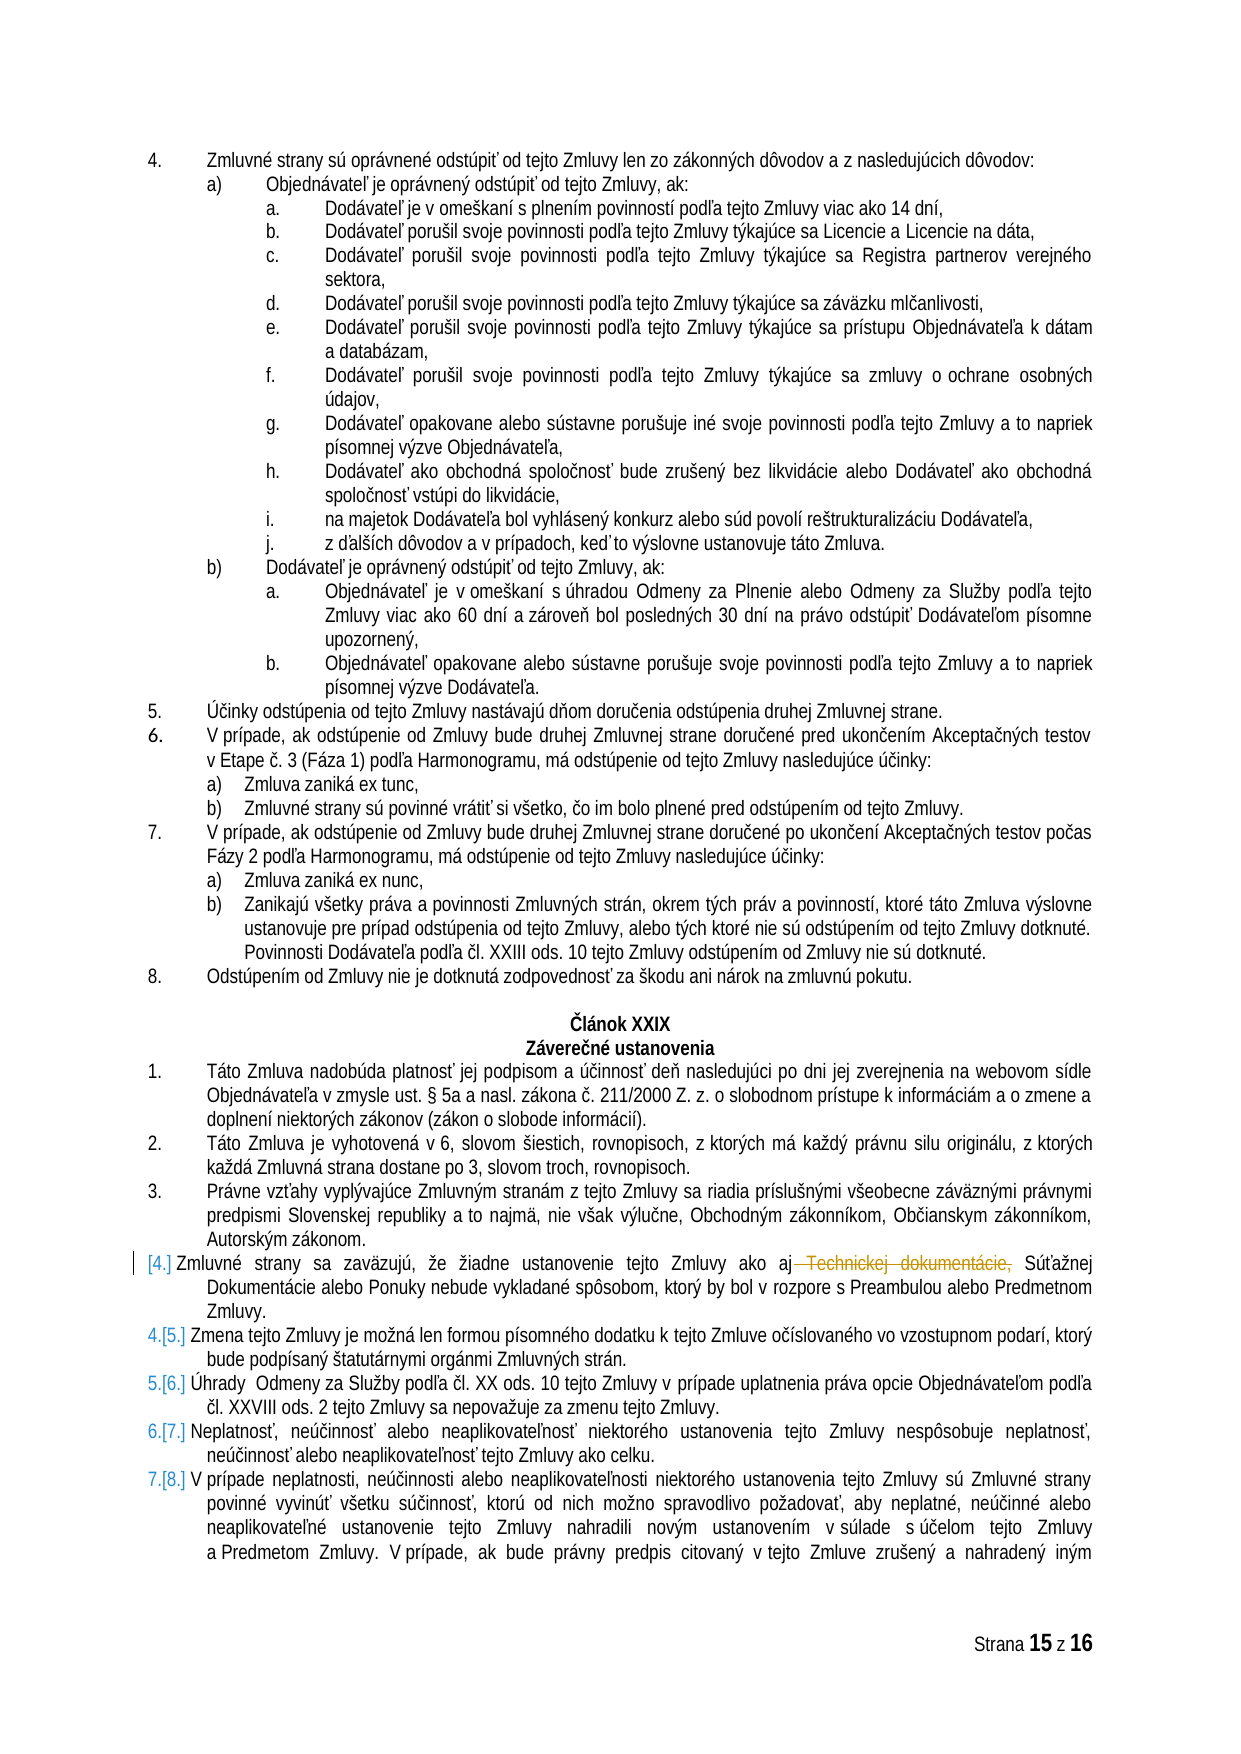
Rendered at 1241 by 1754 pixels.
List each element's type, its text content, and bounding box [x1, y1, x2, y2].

list Zmluvné strany sa zaväzujú, že žiadne ustanovenie tejto Zmluvy ako aj Súťažnej Dokumentácie alebo Ponuky nebude vykladané spôsobom, ktorý by bol v rozpore s Preambulou alebo Predmetnom Zmluvy. [148, 1251, 1093, 1323]
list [148, 1467, 1093, 1565]
list Účinky odstúpenia od tejto Zmluvy nastávajú dňom doručenia odstúpenia druhej Zmluvnej strane. [148, 699, 1093, 723]
list Úhrady Odmeny za Služby podľa čl. XX ods. 10 tejto Zmluvy v prípade uplatnenia práva opcie Objednávateľom podľa čl. XXVIII ods. 2 tejto Zmluvy sa nepovažuje za zmenu tejto Zmluvy. [148, 1371, 1093, 1419]
list Táto Zmluva je vyhotovená v 6, slovom šiestich, rovnopisoch, z ktorých má každý právnu silu originálu, z ktorých každá Zmluvná strana dostane po 3, slovom troch, rovnopisoch. [148, 1131, 1093, 1179]
list V prípade, ak odstúpenie od Zmluvy bude druhej Zmluvnej strane doručené pred ukončením Akceptačných testov v Etape č. 3 (Fáza 1) podľa Harmonogramu, má odstúpenie od tejto Zmluvy nasledujúce účinky: [148, 723, 1093, 772]
list Dodávateľ porušil svoje povinnosti podľa tejto Zmluvy týkajúce sa prístupu Objednávateľa k dátam a databázam, [266, 315, 1093, 363]
list Dodávateľ je v omeškaní s plnením povinností podľa tejto Zmluvy viac ako 14 dní, [266, 196, 1093, 219]
list Objednávateľ opakovane alebo sústavne porušuje svoje povinnosti podľa tejto Zmluvy a to napriek písomnej výzve Dodávateľa. [266, 651, 1093, 699]
list z ďalších dôvodov a v prípadoch, keď to výslovne ustanovuje táto Zmluva. [266, 531, 1093, 555]
list Zmluvné strany sú povinné vrátiť si všetko, čo im bolo plnené pred odstúpením od tejto Zmluvy. [207, 796, 1093, 820]
list Neplatnosť, neúčinnosť alebo neaplikovateľnosť niektorého ustanovenia tejto Zmluvy nespôsobuje neplatnosť, neúčinnosť alebo neaplikovateľnosť tejto Zmluvy ako celku. [148, 1419, 1093, 1467]
list Zmluva zaniká ex tunc, [207, 772, 1093, 796]
list Zmluva zaniká ex nunc, [207, 868, 1093, 892]
list Objednávateľ je v omeškaní s úhradou Odmeny za Plnenie alebo Odmeny za Služby podľa tejto Zmluvy viac ako 60 dní a zároveň bol posledných 30 dní na právo odstúpiť Dodávateľom písomne upozornený, [266, 579, 1093, 651]
list Táto Zmluva nadobúda platnosť jej podpisom a účinnosť deň nasledujúci po dni jej zverejnenia na webovom sídle Objednávateľa v zmysle ust. § 5a a nasl. zákona č. 211/2000 Z. z. o slobodnom prístupe k informáciám a o zmene a doplnení niektorých zákonov (zákon o slobode informácií). [148, 1059, 1093, 1131]
text Záverečné ustanovenia [148, 1036, 1093, 1059]
list Zmluvné strany sú oprávnené odstúpiť od tejto Zmluvy len zo zákonných dôvodov a z nasledujúcich dôvodov: [148, 148, 1093, 172]
list Dodávateľ opakovane alebo sústavne porušuje iné svoje povinnosti podľa tejto Zmluvy a to napriek písomnej výzve Objednávateľa, [266, 411, 1093, 459]
list na majetok Dodávateľa bol vyhlásený konkurz alebo súd povolí reštrukturalizáciu Dodávateľa, [266, 507, 1093, 531]
list Zanikajú všetky práva a povinnosti Zmluvných strán, okrem tých práv a povinností, ktoré táto Zmluva výslovne ustanovuje pre prípad odstúpenia od tejto Zmluvy, alebo tých ktoré nie sú odstúpením od tejto Zmluvy dotknuté. Povinnosti Dodávateľa podľa čl. XXIII ods. 10 tejto Zmluvy odstúpením od Zmluvy nie sú dotknuté. [207, 892, 1093, 964]
list Dodávateľ porušil svoje povinnosti podľa tejto Zmluvy týkajúce sa záväzku mlčanlivosti, [266, 291, 1093, 315]
list V prípade, ak odstúpenie od Zmluvy bude druhej Zmluvnej strane doručené po ukončení Akceptačných testov počas Fázy 2 podľa Harmonogramu, má odstúpenie od tejto Zmluvy nasledujúce účinky: [148, 820, 1093, 868]
list Právne vzťahy vyplývajúce Zmluvným stranám z tejto Zmluvy sa riadia príslušnými všeobecne záväznými právnymi predpismi Slovenskej republiky a to najmä, nie však výlučne, Obchodným zákonníkom, Občianskym zákonníkom, Autorským zákonom. [148, 1179, 1093, 1251]
list Odstúpením od Zmluvy nie je dotknutá zodpovednosť za škodu ani nárok na zmluvnú pokutu. [148, 964, 1093, 988]
list Zmena tejto Zmluvy je možná len formou písomného dodatku k tejto Zmluve očíslovaného vo vzostupnom podarí, ktorý bude podpísaný štatutárnymi orgánmi Zmluvných strán. [148, 1323, 1093, 1371]
list Dodávateľ je oprávnený odstúpiť od tejto Zmluvy, ak: [207, 555, 1093, 579]
list Dodávateľ porušil svoje povinnosti podľa tejto Zmluvy týkajúce sa Registra partnerov verejného sektora, [266, 243, 1093, 291]
list Dodávateľ ako obchodná spoločnosť bude zrušený bez likvidácie alebo Dodávateľ ako obchodná spoločnosť vstúpi do likvidácie, [266, 459, 1093, 507]
list Dodávateľ porušil svoje povinnosti podľa tejto Zmluvy týkajúce sa Licencie a Licencie na dáta, [266, 219, 1093, 243]
text Článok XXIX [148, 1012, 1093, 1036]
list Dodávateľ porušil svoje povinnosti podľa tejto Zmluvy týkajúce sa zmluvy o ochrane osobných údajov, [266, 363, 1093, 411]
list Objednávateľ je oprávnený odstúpiť od tejto Zmluvy, ak: [207, 172, 1093, 196]
